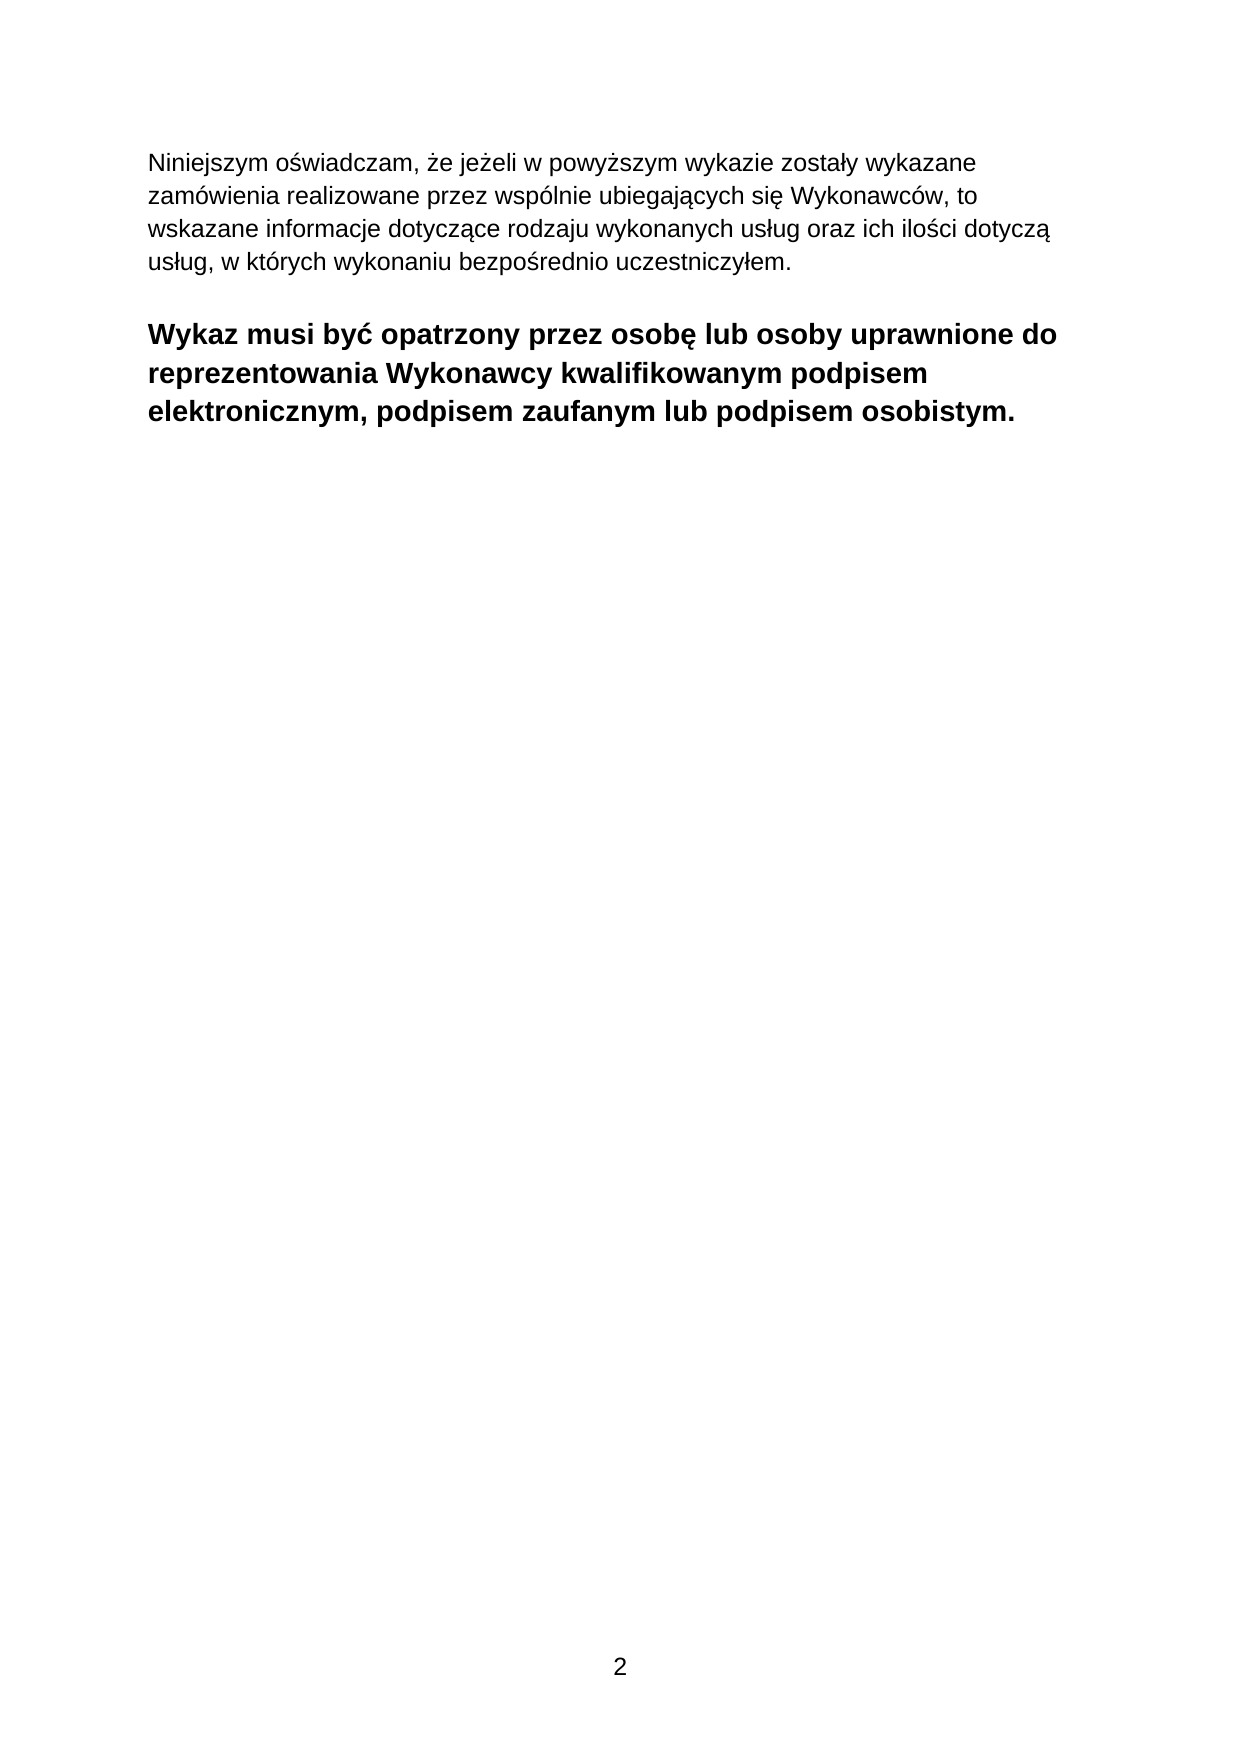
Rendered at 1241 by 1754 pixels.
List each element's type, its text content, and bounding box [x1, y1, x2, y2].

text Wykaz musi być opatrzony przez osobę lub osoby uprawnione do reprezentowania Wykonawcy kwalifikowanym podpisem elektronicznym, podpisem zaufanym lub podpisem osobistym. [148, 317, 1093, 428]
text Niniejszym oświadczam, że jeżeli w powyższym wykazie zostały wykazane zamówienia realizowane przez wspólnie ubiegających się Wykonawców, to wskazane informacje dotyczące rodzaju wykonanych usług oraz ich ilości dotyczą usług, w których wykonaniu bezpośrednio uczestniczyłem. [148, 148, 1093, 275]
